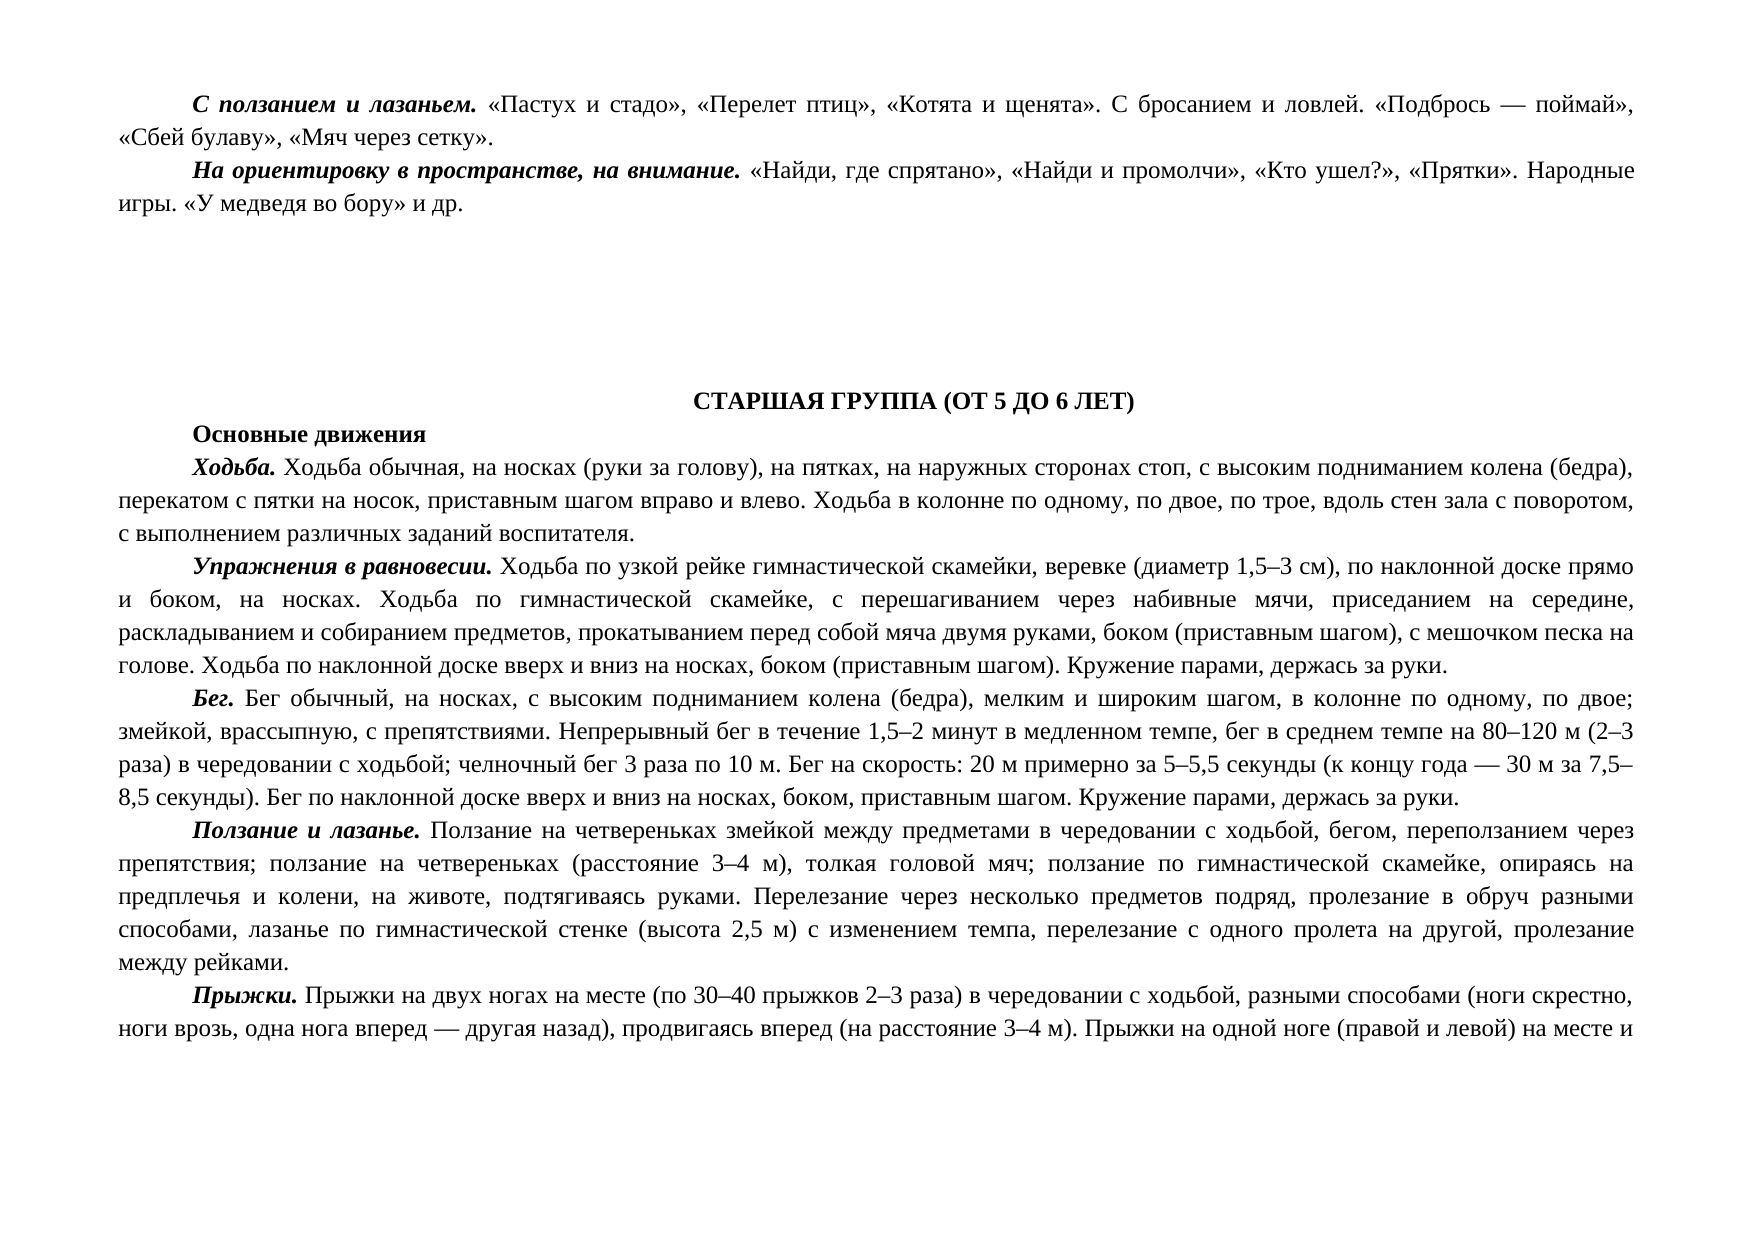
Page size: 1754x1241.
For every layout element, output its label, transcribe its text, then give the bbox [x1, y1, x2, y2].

text Ползание и лазанье. Ползание на четвереньках змейкой между предметами в чередовании с ходьбой, бегом, переползанием через препятствия; ползание на четвереньках (расстояние 3–4 м), толкая головой мяч; ползание по гимнастической скамейке, опираясь на предплечья и колени, на животе, подтягиваясь руками. Перелезание через несколько предметов подряд, пролезание в обруч разными способами, лазанье по гимнастической стенке (высота 2,5 м) с изменением темпа, перелезание с одного пролета на другой, пролезание между рейками. [118, 815, 1636, 976]
text Ходьба. Ходьба обычная, на носках (руки за голову), на пятках, на наружных сторонах стоп, с высоким подниманием колена (бедра), перекатом с пятки на носок, приставным шагом вправо и влево. Ходьба в колонне по одному, по двое, по трое, вдоль стен зала с поворотом, с выполнением различных заданий воспитателя. [118, 452, 1636, 547]
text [118, 980, 1636, 1042]
text Бег. Бег обычный, на носках, с высоким подниманием колена (бедра), мелким и широким шагом, в колонне по одному, по двое; змейкой, врассыпную, с препятствиями. Непрерывный бег в течение 1,5–2 минут в медленном темпе, бег в среднем темпе на 80–120 м (2–3 раза) в чередовании с ходьбой; челночный бег 3 раза по 10 м. Бег на скорость: 20 м примерно за 5–5,5 секунды (к концу года — 30 м за 7,5–8,5 секунды). Бег по наклонной доске вверх и вниз на носках, боком, приставным шагом. Кружение парами, держась за руки. [118, 683, 1636, 811]
text Упражнения в равновесии. Ходьба по узкой рейке гимнастической скамейки, веревке (диаметр 1,5–3 см), по наклонной доске прямо и боком, на носках. Ходьба по гимнастической скамейке, с перешагиванием через набивные мячи, приседанием на середине, раскладыванием и собиранием предметов, прокатыванием перед собой мяча двумя руками, боком (приставным шагом), с мешочком песка на голове. Ходьба по наклонной доске вверх и вниз на носках, боком (приставным шагом). Кружение парами, держась за руки. [118, 551, 1636, 679]
text На ориентировку в пространстве, на внимание. «Найди, где спрятано», «Найди и промолчи», «Кто ушел?», «Прятки». Народные игры. «У медведя во бору» и др. [118, 155, 1636, 216]
text Основные движения [118, 419, 1636, 448]
text СТАРШАЯ ГРУППА (ОТ 5 ДО 6 ЛЕТ) [118, 386, 1636, 414]
text С ползанием и лазаньем. «Пастух и стадо», «Перелет птиц», «Котята и щенята». С бросанием и ловлей. «Подбрось — поймай», «Сбей булаву», «Мяч через сетку». [118, 89, 1636, 150]
